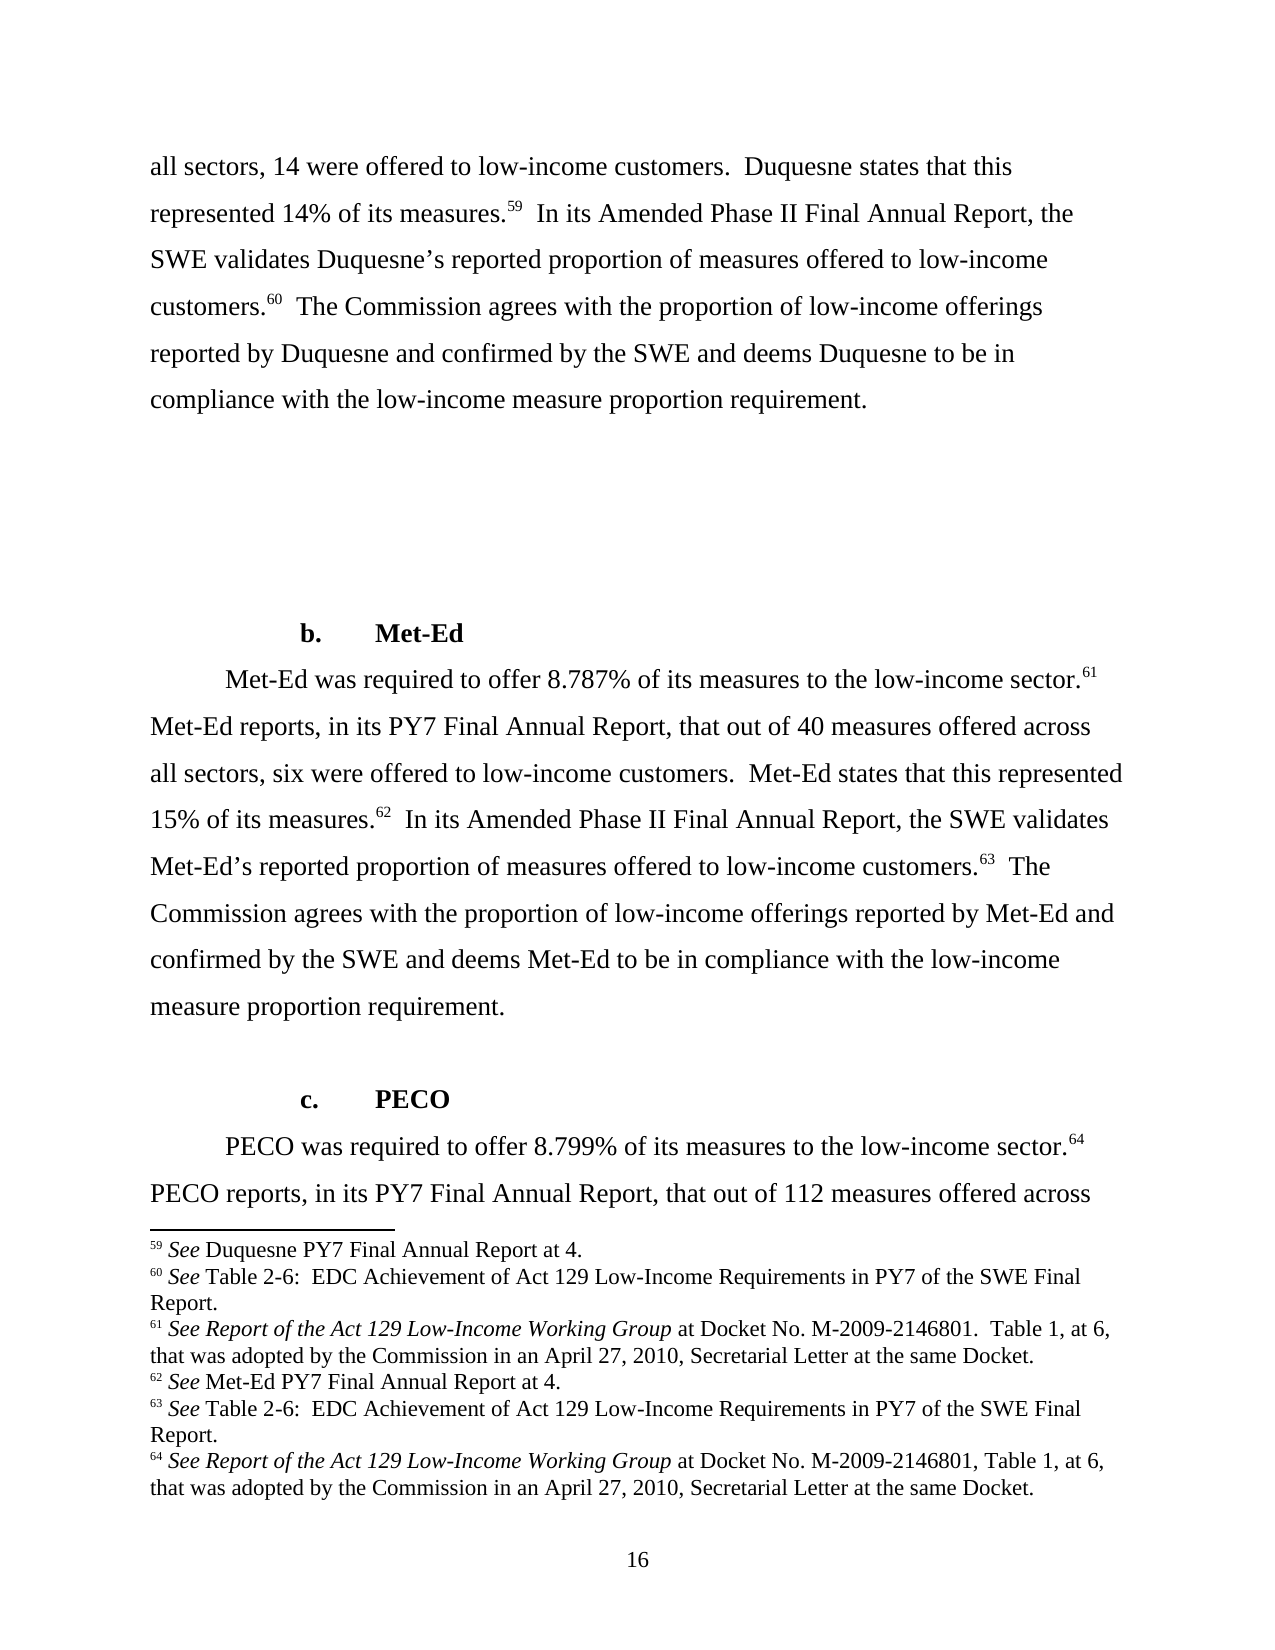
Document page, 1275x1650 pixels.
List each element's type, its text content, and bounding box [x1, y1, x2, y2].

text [150, 1130, 1125, 1208]
text b. Met-Ed [225, 617, 1125, 648]
text Met-Ed was required to offer 8.787% of its measures to the low-income sector. Met-Ed reports, in its PY7 Final Annual Report, that out of 40 measures offered across all sectors, six were offered to low-income customers. Met-Ed states that this represented 15% of its measures. In its Amended Phase II Final Annual Report, the SWE validates Met-Ed’s reported proportion of measures offered to low-income customers. The Commission agrees with the proportion of low-income offerings reported by Met-Ed and confirmed by the SWE and deems Met-Ed to be in compliance with the low-income measure proportion requirement. [150, 663, 1125, 1021]
text c. PECO [150, 1083, 1125, 1114]
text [150, 150, 1125, 414]
